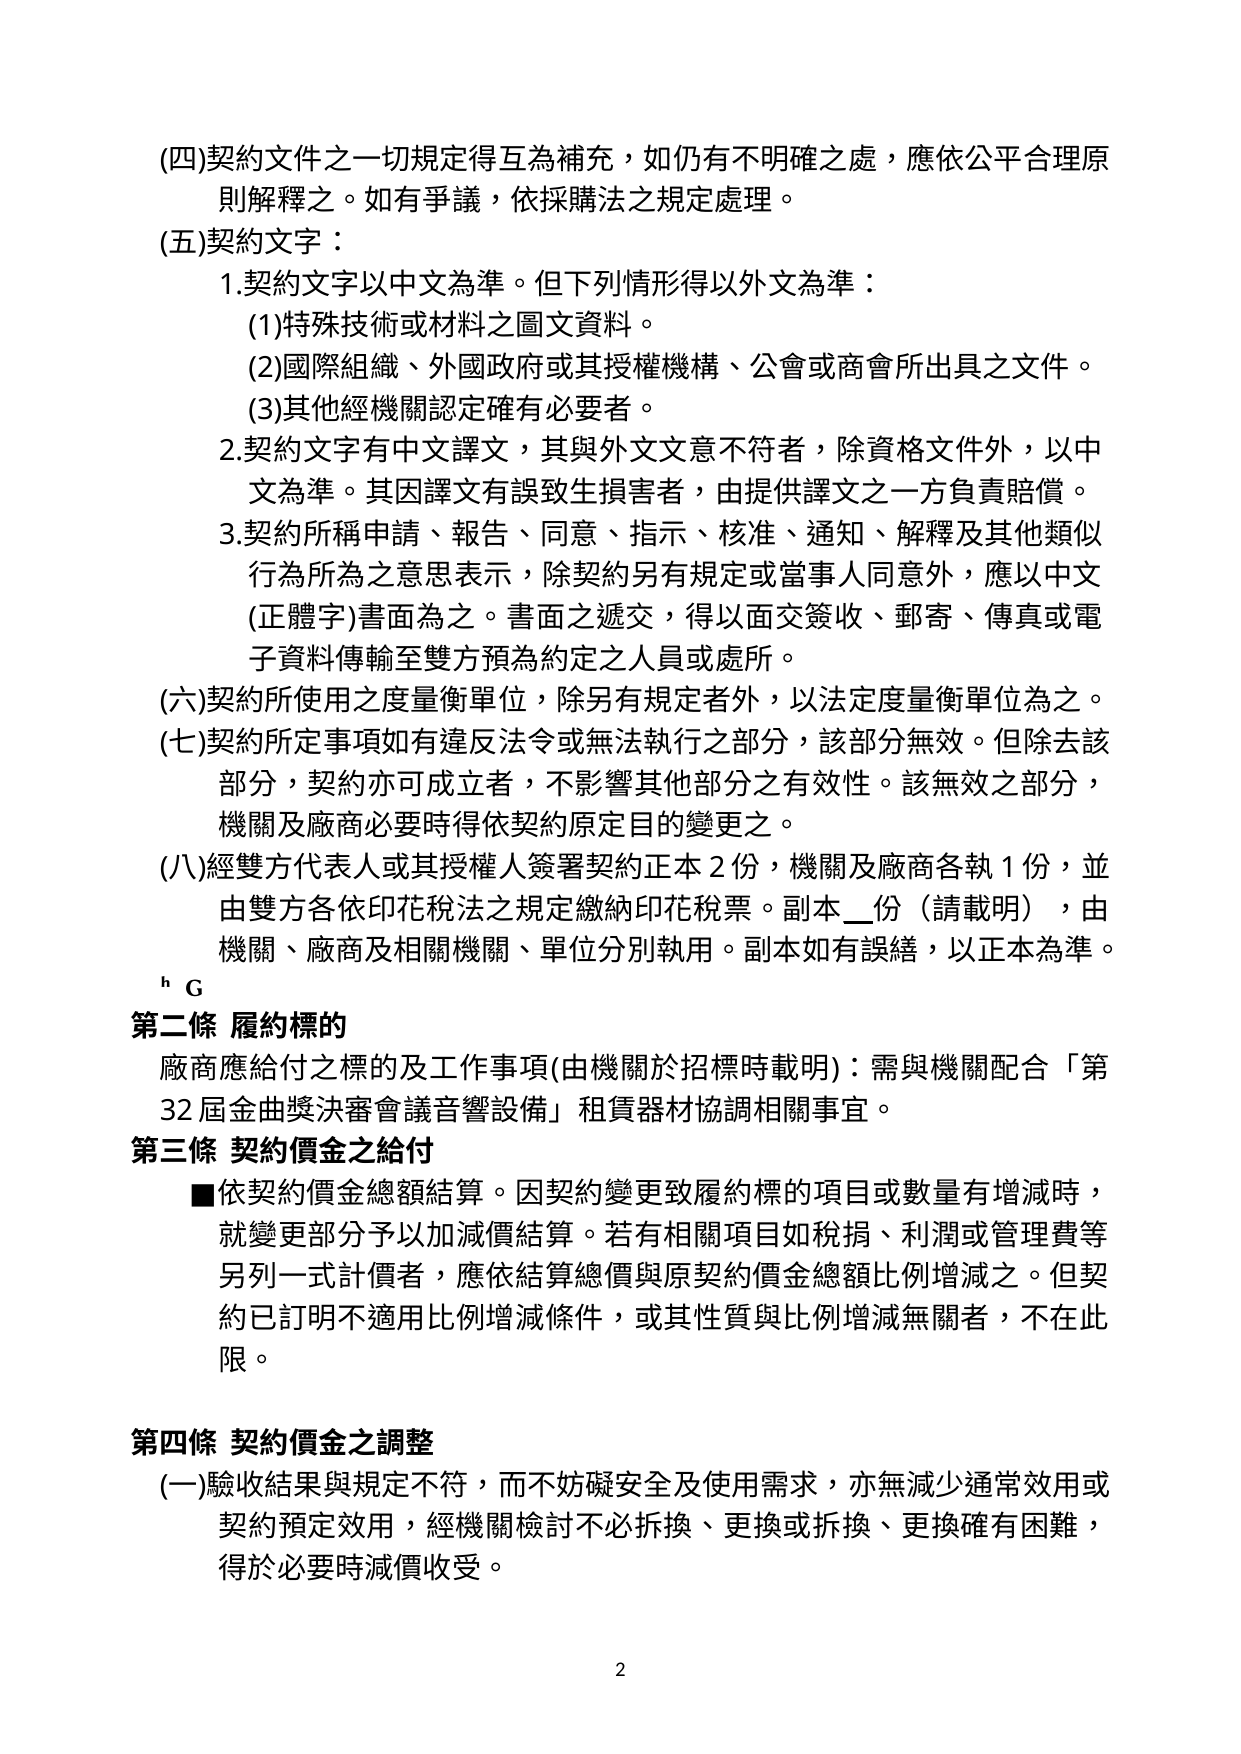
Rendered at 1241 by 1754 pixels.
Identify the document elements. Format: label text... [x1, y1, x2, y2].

text (2)國際組織、外國政府或其授權機構、公會或商會所出具之文件。 [248, 344, 1110, 386]
text 第三條 契約價金之給付 [130, 1128, 1110, 1170]
text (五)契約文字： [159, 219, 1110, 261]
text (1)特殊技術或材料之圖文資料。 [248, 302, 1110, 344]
text 2.契約文字有中文譯文，其與外文文意不符者，除資格文件外，以中文為準。其因譯文有誤致生損害者，由提供譯文之一方負責賠償。 [218, 427, 1104, 511]
text (七)契約所定事項如有違反法令或無法執行之部分，該部分無效。但除去該部分，契約亦可成立者，不影響其他部分之有效性。該無效之部分，機關及廠商必要時得依契約原定目的變更之。 [159, 719, 1110, 844]
text 廠商應給付之標的及工作事項(由機關於招標時載明)：需與機關配合「第32屆金曲獎決審會議音響設備」租賃器材協調相關事宜。 [159, 1045, 1110, 1128]
text (3)其他經機關認定確有必要者。 [248, 386, 1110, 427]
text 第四條 契約價金之調整 [130, 1420, 1110, 1462]
text  [159, 969, 1110, 1003]
text 1.契約文字以中文為準。但下列情形得以外文為準： [218, 261, 1104, 302]
text (六)契約所使用之度量衡單位，除另有規定者外，以法定度量衡單位為之。 [159, 677, 1110, 719]
text ■依契約價金總額結算。因契約變更致履約標的項目或數量有增減時，就變更部分予以加減價結算。若有相關項目如稅捐、利潤或管理費等另列一式計價者，應依結算總價與原契約價金總額比例增減之。但契約已訂明不適用比例增減條件，或其性質與比例增減無關者，不在此限。 [189, 1170, 1110, 1378]
text (四)契約文件之一切規定得互為補充，如仍有不明確之處，應依公平合理原則解釋之。如有爭議，依採購法之規定處理。 [159, 136, 1110, 219]
text (八)經雙方代表人或其授權人簽署契約正本2份，機關及廠商各執1份，並由雙方各依印花稅法之規定繳納印花稅票。副本＿份（請載明），由機關、廠商及相關機關、單位分別執用。副本如有誤繕，以正本為準。 [159, 844, 1110, 969]
text (一)驗收結果與規定不符，而不妨礙安全及使用需求，亦無減少通常效用或契約預定效用，經機關檢討不必拆換、更換或拆換、更換確有困難，得於必要時減價收受。 [159, 1462, 1110, 1587]
text 第二條 履約標的 [130, 1003, 1110, 1045]
text 3.契約所稱申請、報告、同意、指示、核准、通知、解釋及其他類似行為所為之意思表示，除契約另有規定或當事人同意外，應以中文(正體字)書面為之。書面之遞交，得以面交簽收、郵寄、傳真或電子資料傳輸至雙方預為約定之人員或處所。 [218, 511, 1104, 677]
